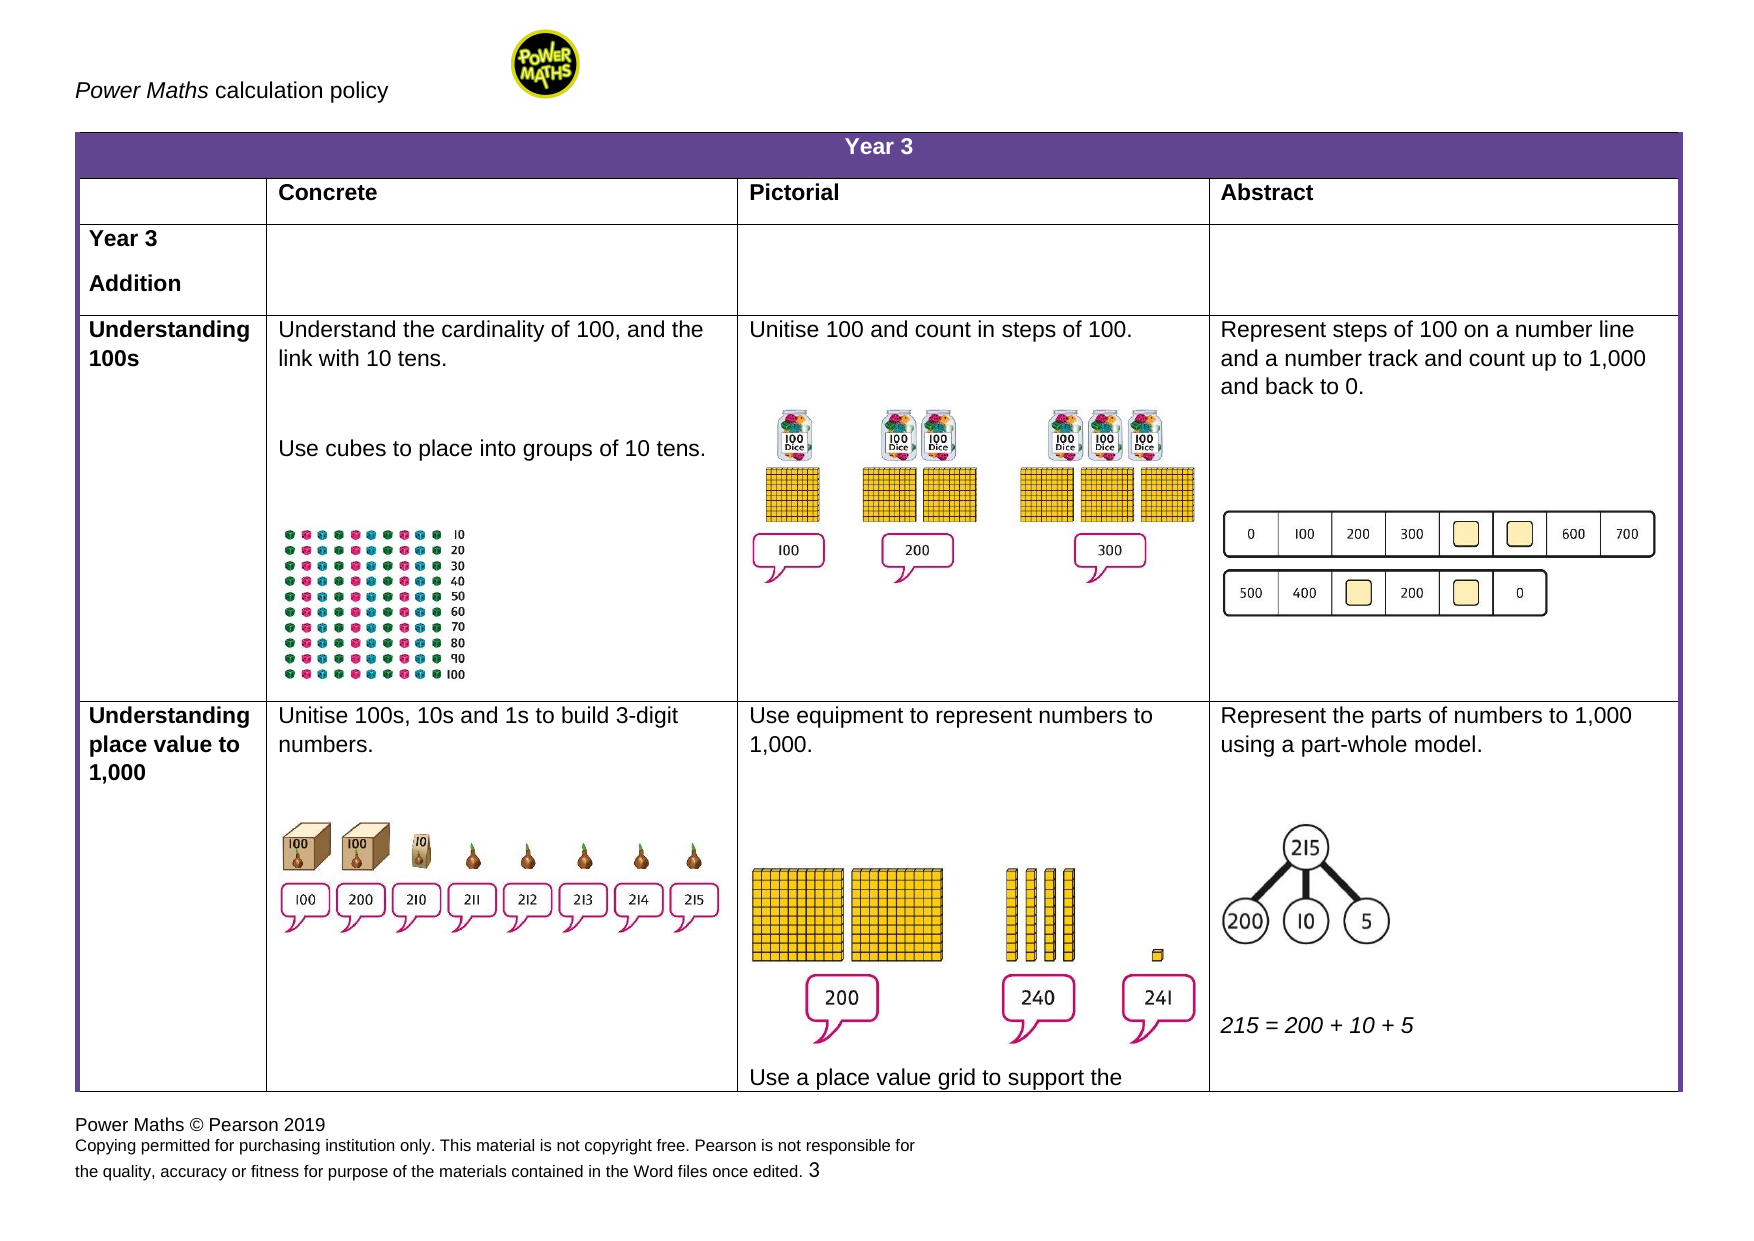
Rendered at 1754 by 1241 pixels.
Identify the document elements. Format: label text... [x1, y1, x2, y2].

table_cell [267, 702, 737, 1091]
table_cell [267, 225, 737, 315]
picture [749, 406, 1199, 587]
table_header Year 3 [80, 133, 1678, 178]
table_cell [738, 225, 1209, 315]
table_cell Concrete [267, 179, 737, 224]
table_cell Represent steps of 100 on a number line and a number track and count up to 1,000 and back to 0. [1210, 316, 1678, 701]
picture [278, 820, 721, 935]
table_cell Year 3 Addition [80, 225, 266, 315]
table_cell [80, 702, 266, 1091]
picture [749, 865, 1198, 1046]
picture [278, 525, 469, 683]
picture [1220, 508, 1658, 619]
picture [1220, 820, 1392, 948]
table_cell Unitise 100 and count in steps of 100. [738, 316, 1209, 701]
table_cell Pictorial [738, 179, 1209, 224]
table_cell [1210, 225, 1678, 315]
table_cell Understand the cardinality of 100, and the link with 10 tens. Use cubes to place into groups of 10 tens. [267, 316, 737, 701]
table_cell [738, 702, 1209, 1091]
table_cell Understanding 100s [80, 316, 266, 701]
picture [510, 29, 580, 99]
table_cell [1210, 702, 1678, 1091]
table_cell [80, 179, 266, 224]
table_cell Abstract [1210, 179, 1678, 224]
